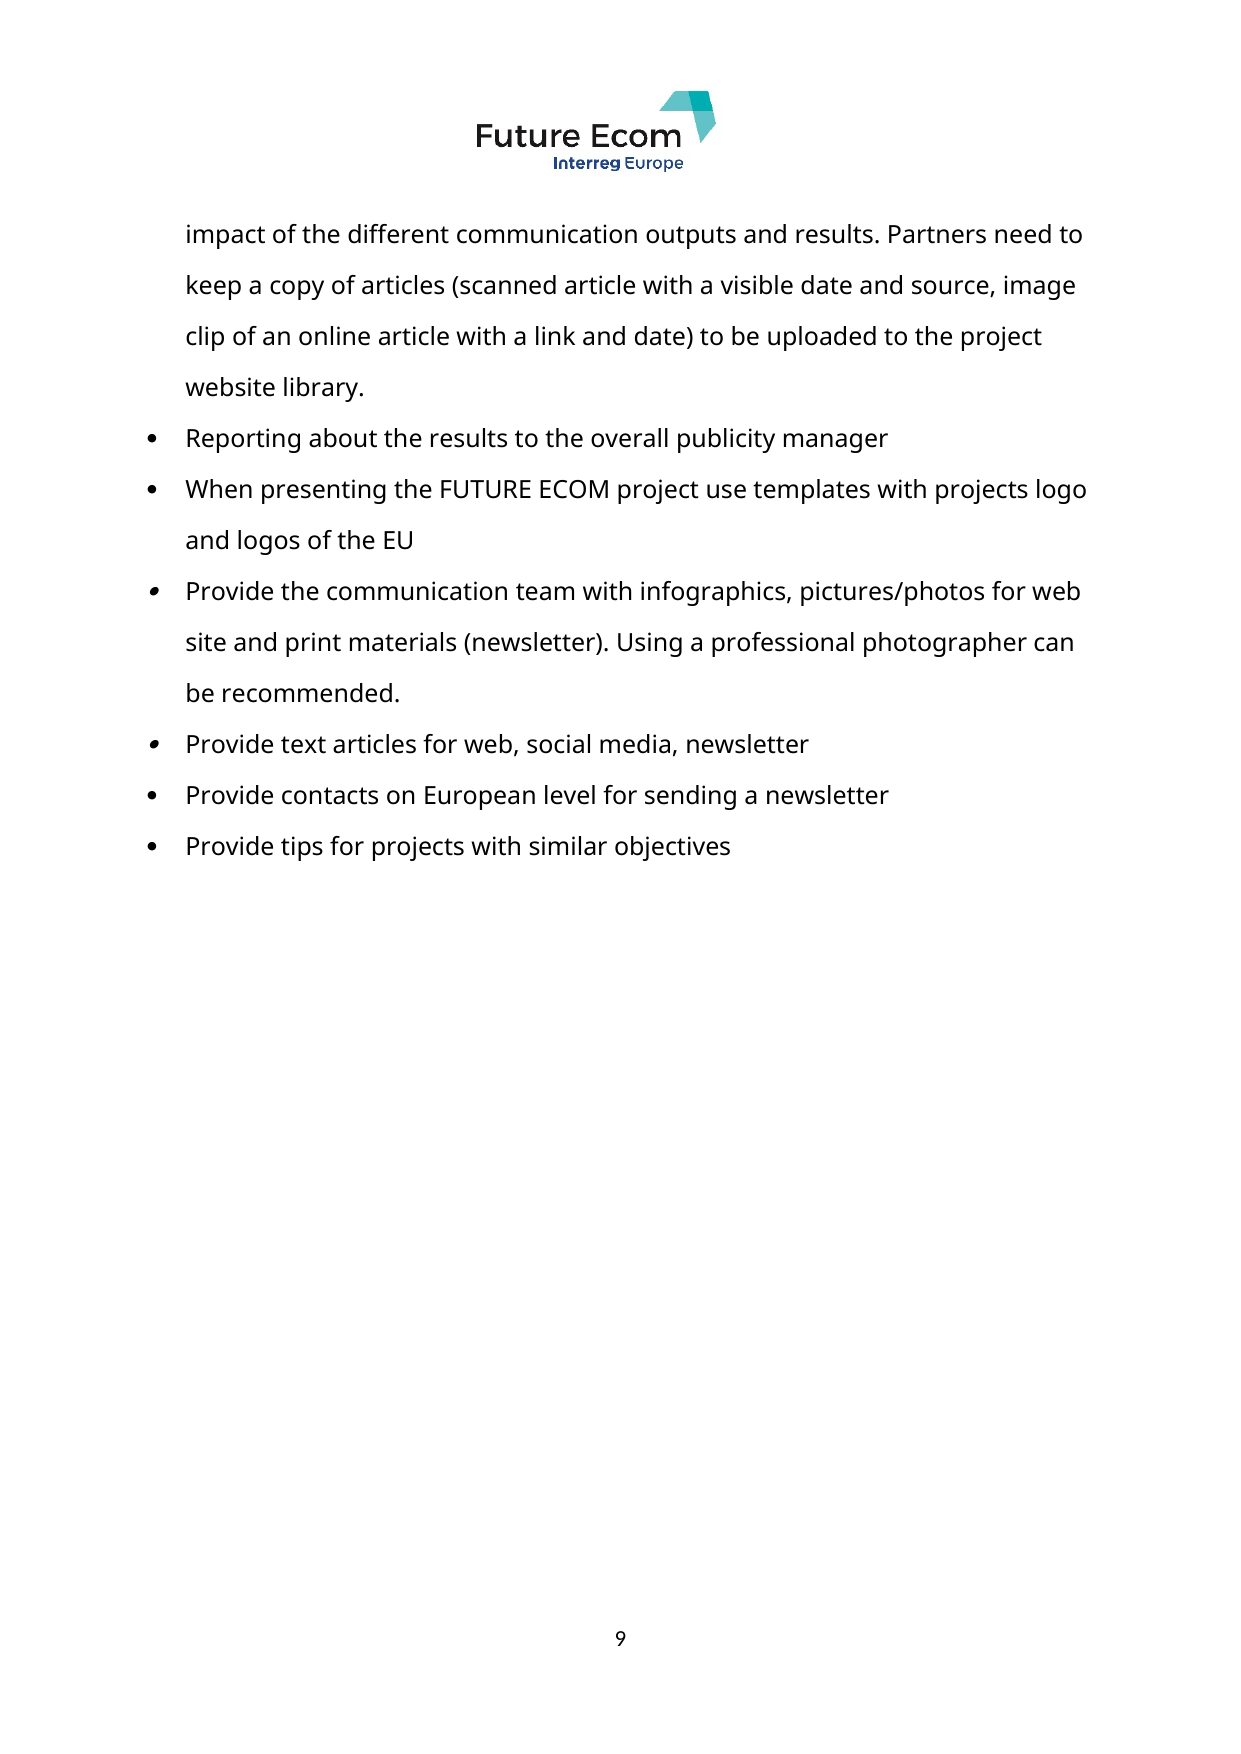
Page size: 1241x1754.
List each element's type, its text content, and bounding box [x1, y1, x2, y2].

list Provide the communication team with infographics, pictures/photos for web site and print materials (newsletter). Using a professional photographer can be recommended. [148, 574, 1093, 710]
picture [427, 73, 734, 189]
list Provide text articles for web, social media, newsletter [148, 727, 1093, 761]
list Provide tips for projects with similar objectives [148, 829, 1093, 863]
list When presenting the FUTURE ECOM project use templates with projects logo and logos of the EU [148, 472, 1093, 557]
list Reporting about the results to the overall publicity manager [148, 421, 1093, 455]
list Provide contacts on European level for sending a newsletter [148, 778, 1093, 812]
